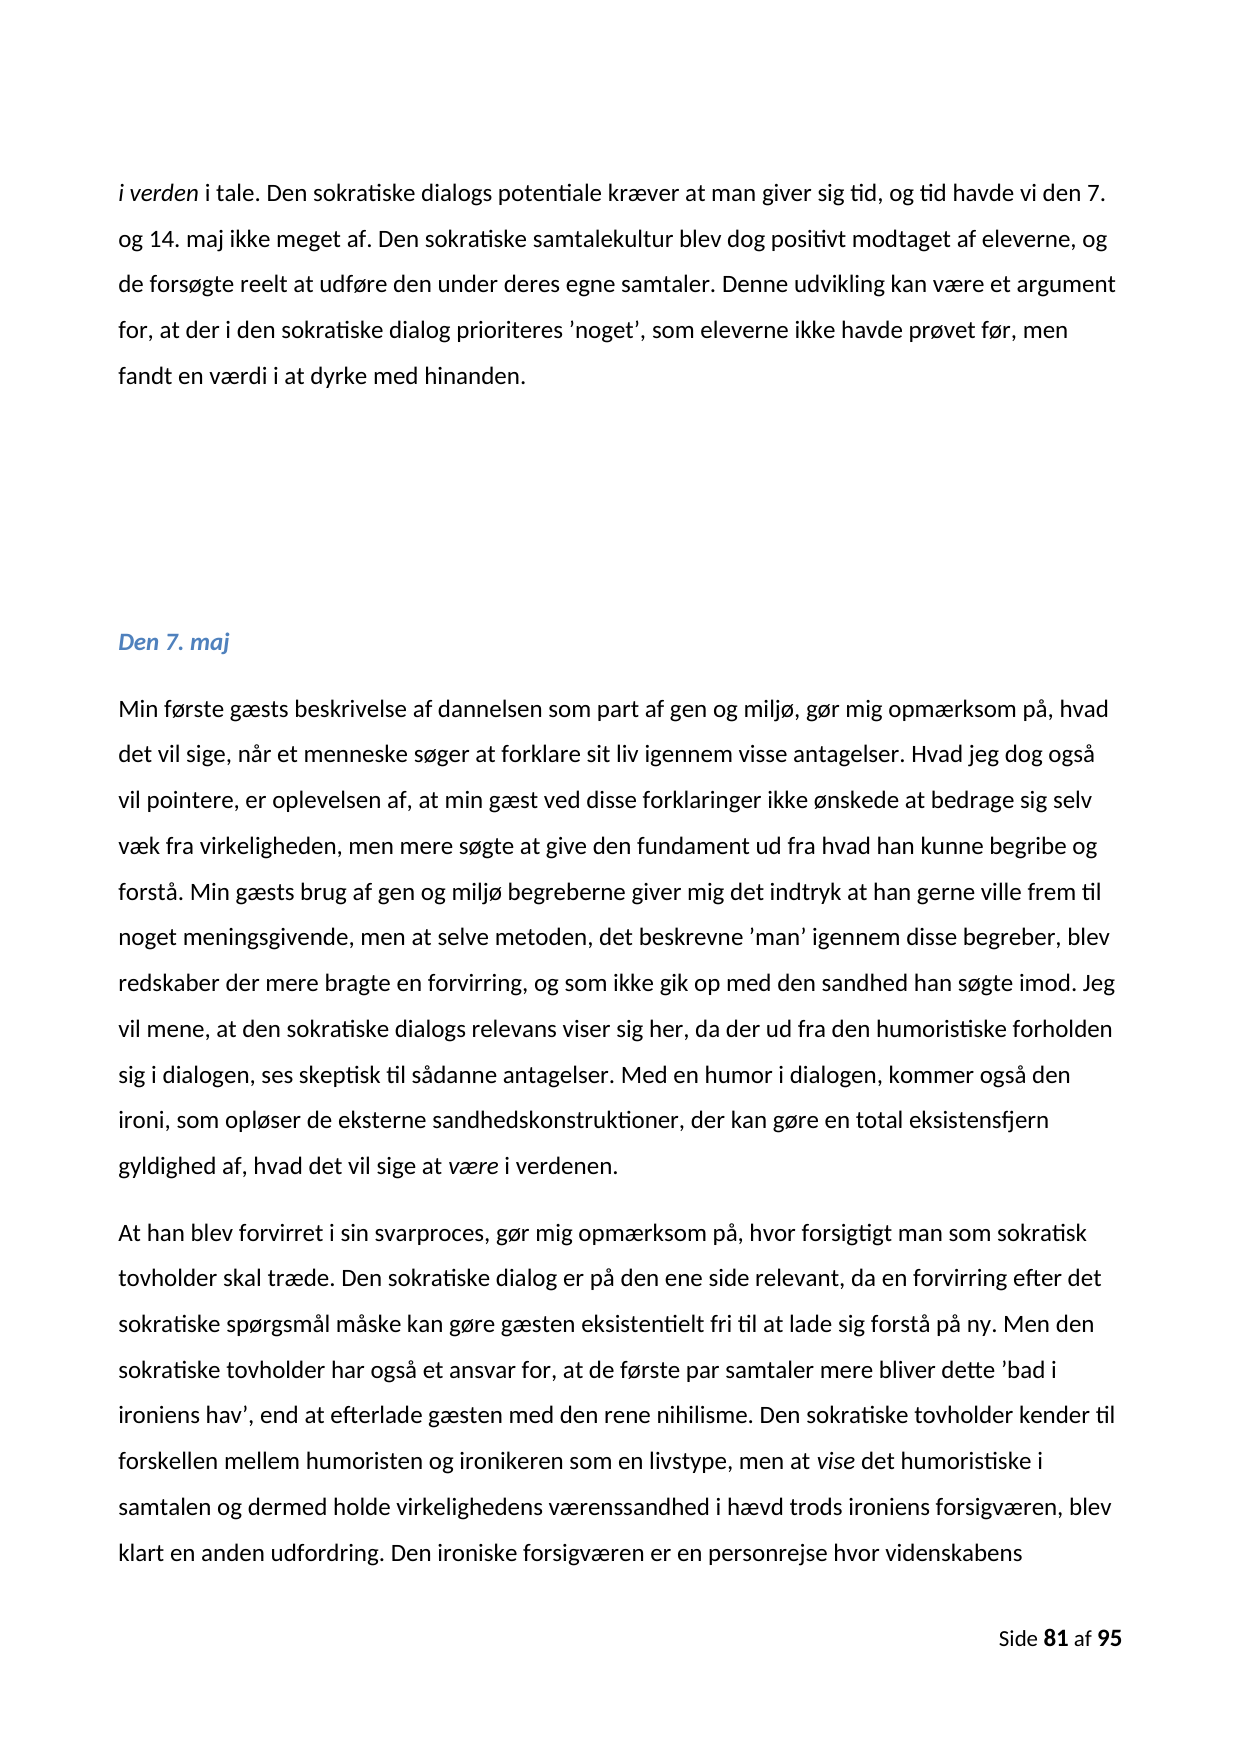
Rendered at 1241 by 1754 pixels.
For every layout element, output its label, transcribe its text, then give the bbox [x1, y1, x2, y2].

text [118, 1217, 1122, 1567]
text Min første gæsts beskrivelse af dannelsen som part af gen og miljø, gør mig opmærksom på, hvad det vil sige, når et menneske søger at forklare sit liv igennem visse antagelser. Hvad jeg dog også vil pointere, er oplevelsen af, at min gæst ved disse forklaringer ikke ønskede at bedrage sig selv væk fra virkeligheden, men mere søgte at give den fundament ud fra hvad han kunne begribe og forstå. Min gæsts brug af gen og miljø begreberne giver mig det indtryk at han gerne ville frem til noget meningsgivende, men at selve metoden, det beskrevne ’man’ igennem disse begreber, blev redskaber der mere bragte en forvirring, og som ikke gik op med den sandhed han søgte imod. Jeg vil mene, at den sokratiske dialogs relevans viser sig her, da der ud fra den humoristiske forholden sig i dialogen, ses skeptisk til sådanne antagelser. Med en humor i dialogen, kommer også den ironi, som opløser de eksterne sandhedskonstruktioner, der kan gøre en total eksistensfjern gyldighed af, hvad det vil sige at være i verdenen. [118, 693, 1122, 1181]
text Den 7. maj [118, 626, 1122, 657]
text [118, 177, 1122, 391]
